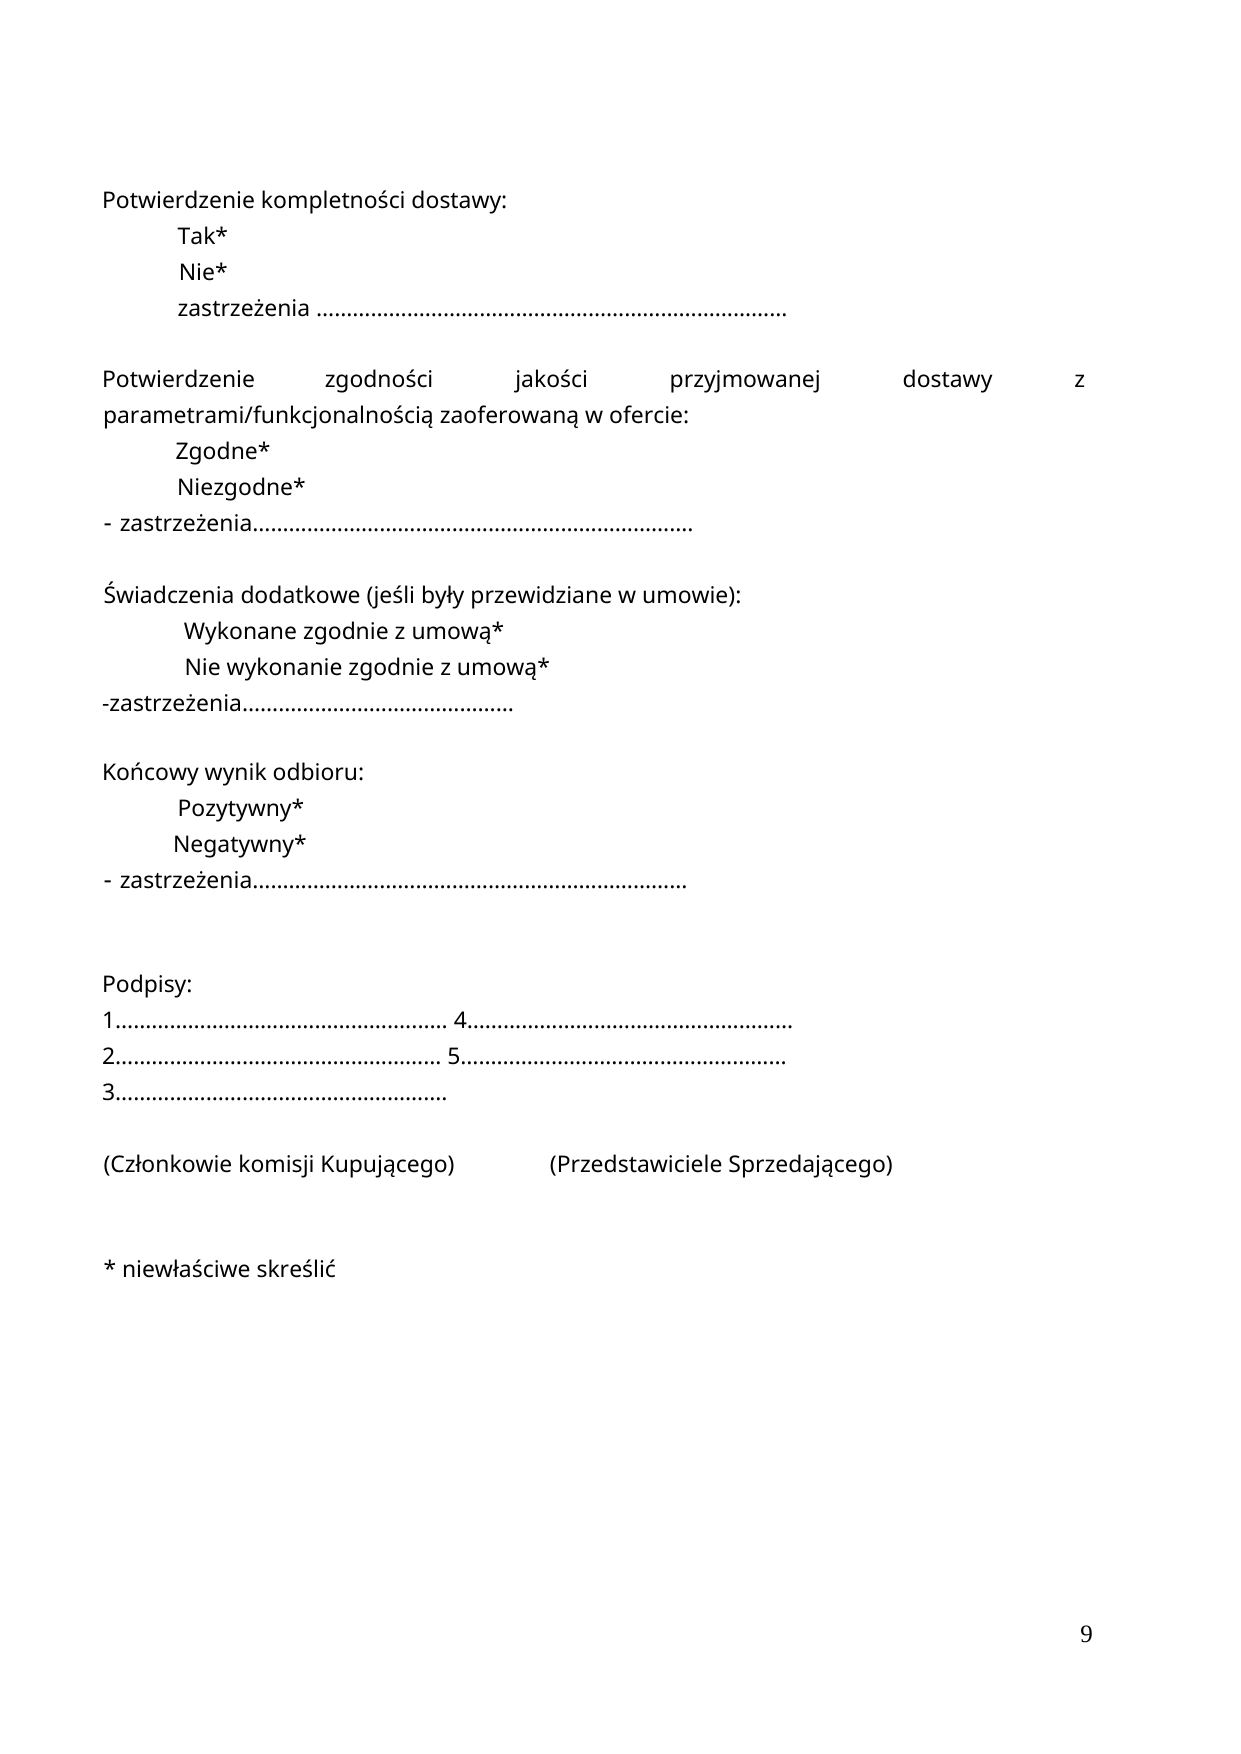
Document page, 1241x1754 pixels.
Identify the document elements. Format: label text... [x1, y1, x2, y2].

text 3………………………………………………. [102, 1076, 1051, 1107]
text Podpisy: [102, 968, 1085, 1000]
text Niezgodne* [102, 471, 1092, 502]
list zastrzeżenia………………………………………………………………. [103, 507, 1085, 538]
text Pozytywny* [102, 792, 1092, 823]
text 1…………………………………………...…. 4……………………………………………… [102, 1004, 1085, 1036]
text Negatywny* [102, 828, 1092, 859]
text Nie wykonanie zgodnie z umową* [102, 651, 1092, 682]
text Zgodne* [102, 435, 1092, 466]
text Potwierdzenie zgodności jakości przyjmowanej dostawy z parametrami/funkcjonalnością zaoferowaną w ofercie: [102, 363, 1085, 431]
text 2……………………………………………… 5……………………………………………… [102, 1040, 1051, 1072]
text -zastrzeżenia……………………………………… [102, 687, 1085, 718]
text Tak* Nie* [177, 219, 278, 287]
text Świadczenia dodatkowe (jeśli były przewidziane w umowie): [103, 579, 1092, 610]
text Wykonane zgodnie z umową* [102, 615, 1092, 646]
text Końcowy wynik odbioru: [102, 756, 1085, 787]
text (Członkowie komisji Kupującego) (Przedstawiciele Sprzedającego) [103, 1148, 1087, 1179]
text zastrzeżenia …………………………………………………………………… [177, 291, 1085, 323]
text * niewłaściwe skreślić [103, 1253, 1092, 1284]
list zastrzeżenia……………………………………………………………… [103, 863, 1085, 895]
text Potwierdzenie kompletności dostawy: [102, 184, 1085, 215]
